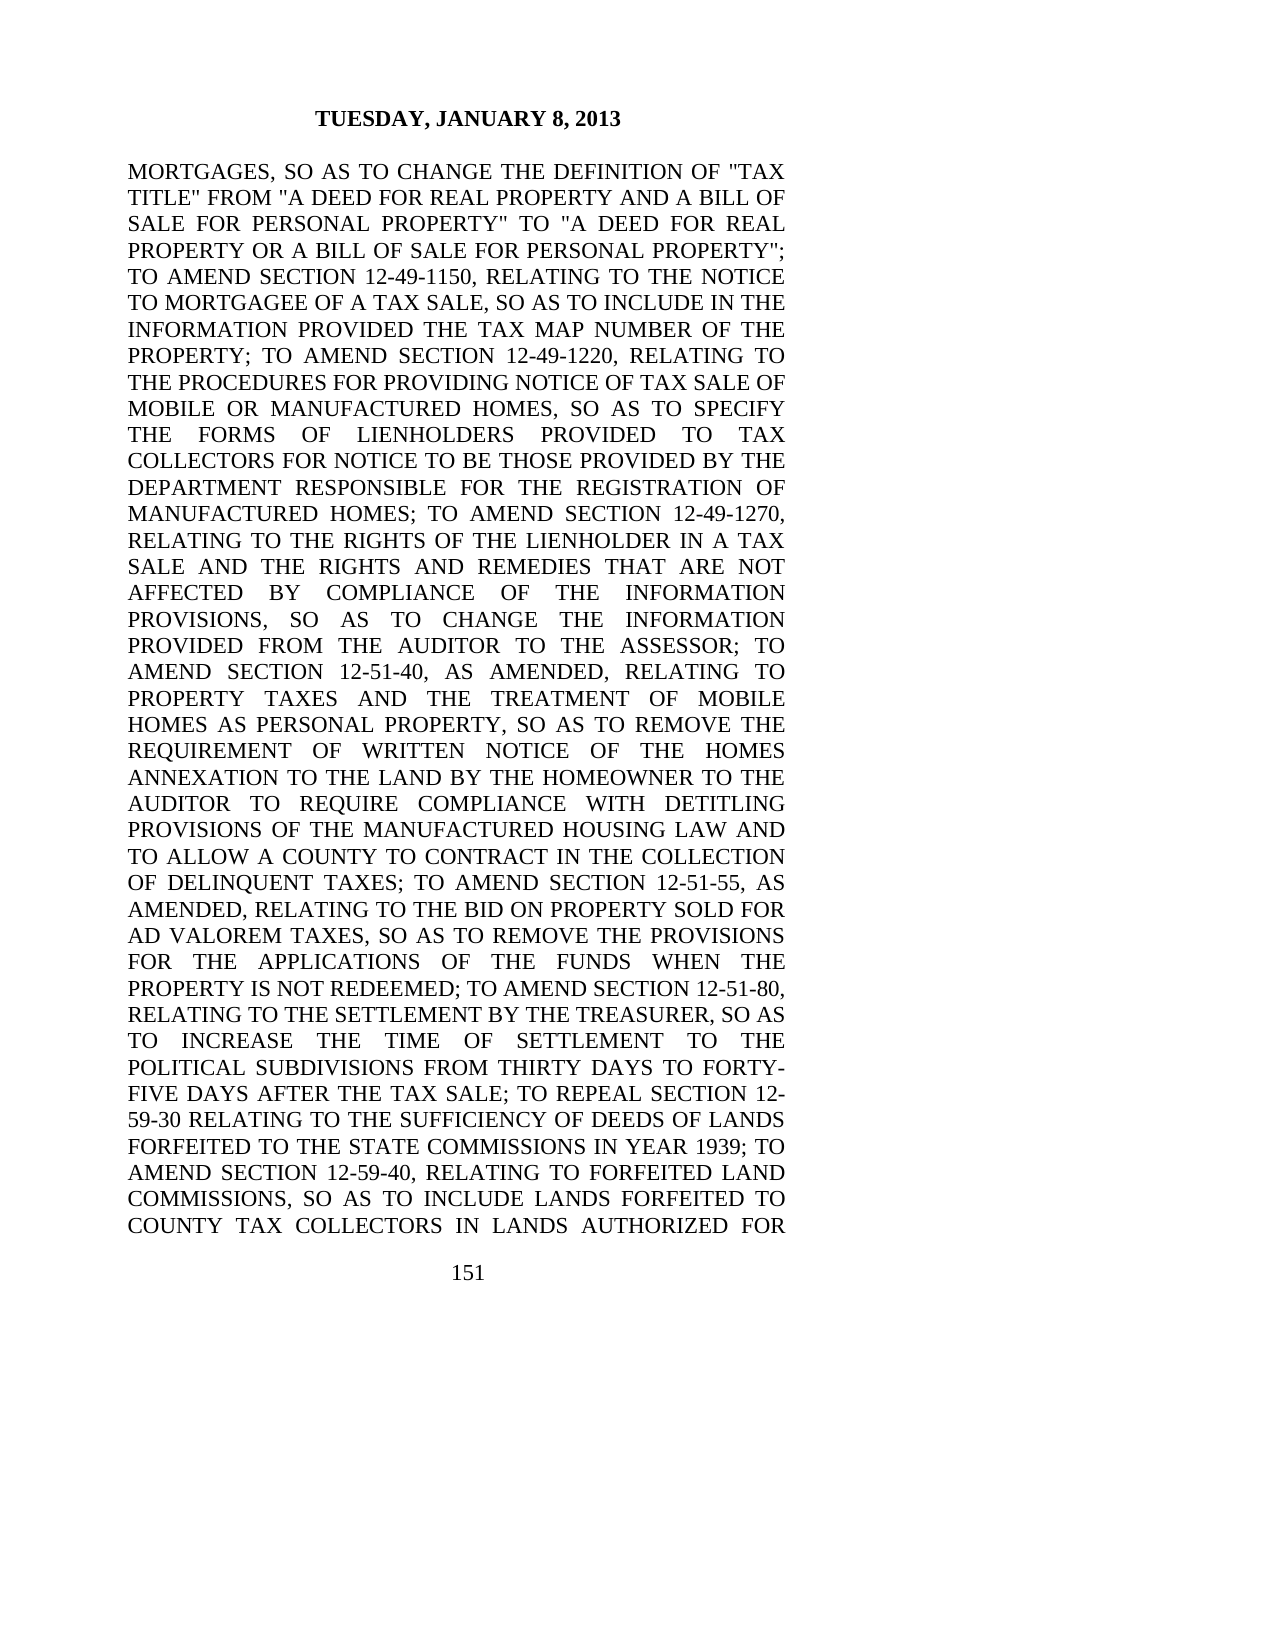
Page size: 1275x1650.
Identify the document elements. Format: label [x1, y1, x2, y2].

text [127, 158, 786, 1238]
